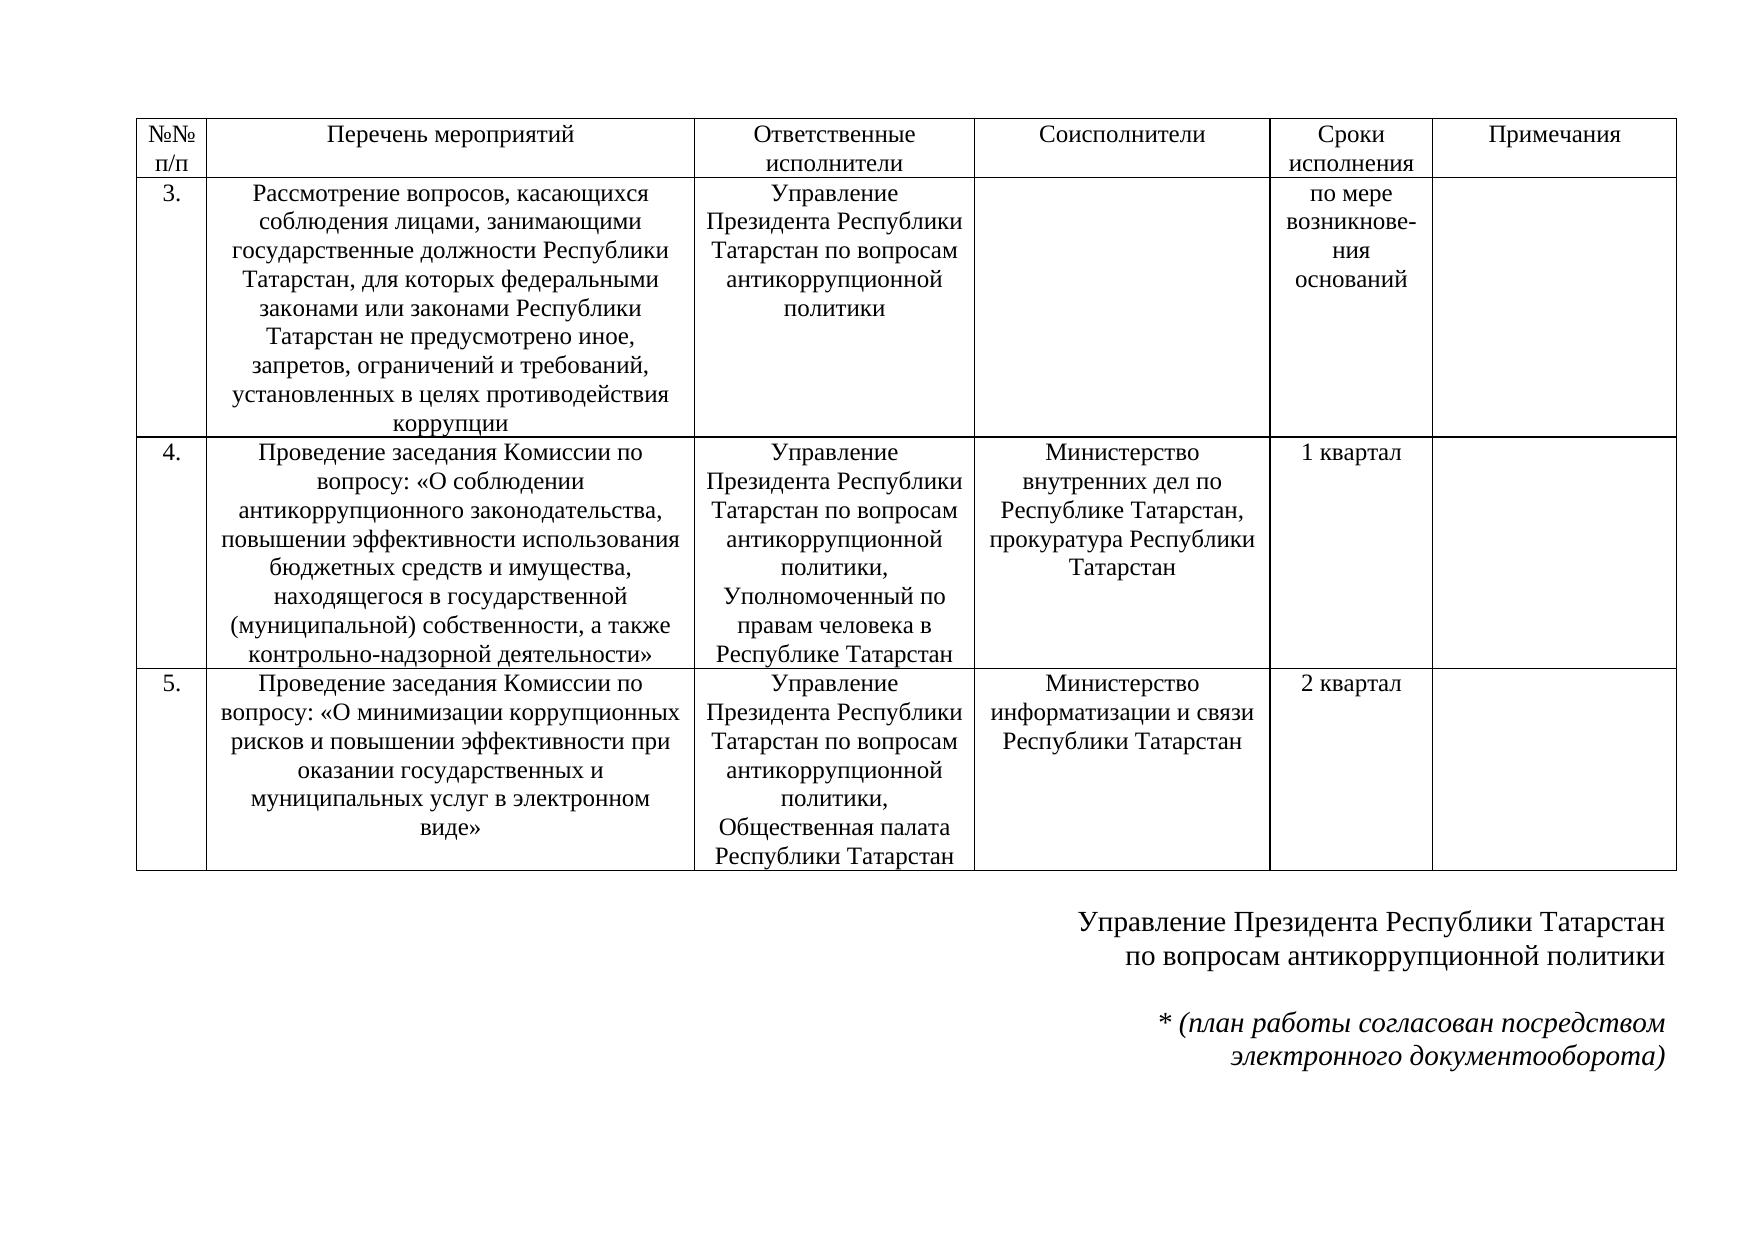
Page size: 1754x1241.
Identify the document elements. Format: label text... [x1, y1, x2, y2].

table_cell Рассмотрение вопросов, касающихся соблюдения лицами, занимающими государственные должности Республики Татарстан, для которых федеральными законами или законами Республики Татарстан не предусмотрено иное, запретов, ограничений и требований, установленных в целях противодействия коррупции [207, 178, 694, 436]
table_header Ответственные исполнители [695, 119, 974, 177]
table_cell Проведение заседания Комиссии по вопросу: «О минимизации коррупционных рисков и повышении эффективности при оказании государственных и муниципальных услуг в электронном виде» [207, 669, 694, 870]
table_header Соисполнители [975, 119, 1269, 177]
table_cell 2 квартал [1271, 669, 1432, 870]
table_cell 5. [137, 669, 206, 870]
table_header Перечень мероприятий [207, 119, 694, 177]
table_cell по мере возникнове-ния оснований [1271, 178, 1432, 436]
table_cell Проведение заседания Комиссии по вопросу: «О соблюдении антикоррупционного законодательства, повышении эффективности использования бюджетных средств и имущества, находящегося в государственной (муниципальной) собственности, а также контрольно-надзорной деятельности» [207, 438, 694, 667]
text * (план работы согласован посредством [148, 1005, 1665, 1038]
table_cell [1433, 669, 1676, 870]
table_cell [1433, 178, 1676, 436]
table_header Сроки исполнения [1271, 119, 1432, 177]
table_cell 1 квартал [1271, 438, 1432, 667]
table_header Примечания [1433, 119, 1676, 177]
table_cell [1433, 438, 1676, 667]
text по вопросам антикоррупционной политики [148, 938, 1665, 971]
table_cell Министерство внутренних дел по Республике Татарстан, прокуратура Республики Татарстан [975, 438, 1269, 667]
table_cell Министерство информатизации и связи Республики Татарстан [975, 669, 1269, 870]
table_cell [975, 178, 1269, 436]
text электронного документооборота) [148, 1038, 1665, 1072]
table_cell Управление Президента Республики Татарстан по вопросам антикоррупционной политики, Общественная палата Республики Татарстан [695, 669, 974, 870]
table_cell Управление Президента Республики Татарстан по вопросам антикоррупционной политики, Уполномоченный по правам человека в Республике Татарстан [695, 438, 974, 667]
table_cell 4. [137, 438, 206, 667]
table_cell 3. [137, 178, 206, 436]
table_header №№ п/п [137, 119, 206, 177]
table_cell Управление Президента Республики Татарстан по вопросам антикоррупционной политики [695, 178, 974, 436]
text Управление Президента Республики Татарстан [148, 904, 1665, 938]
